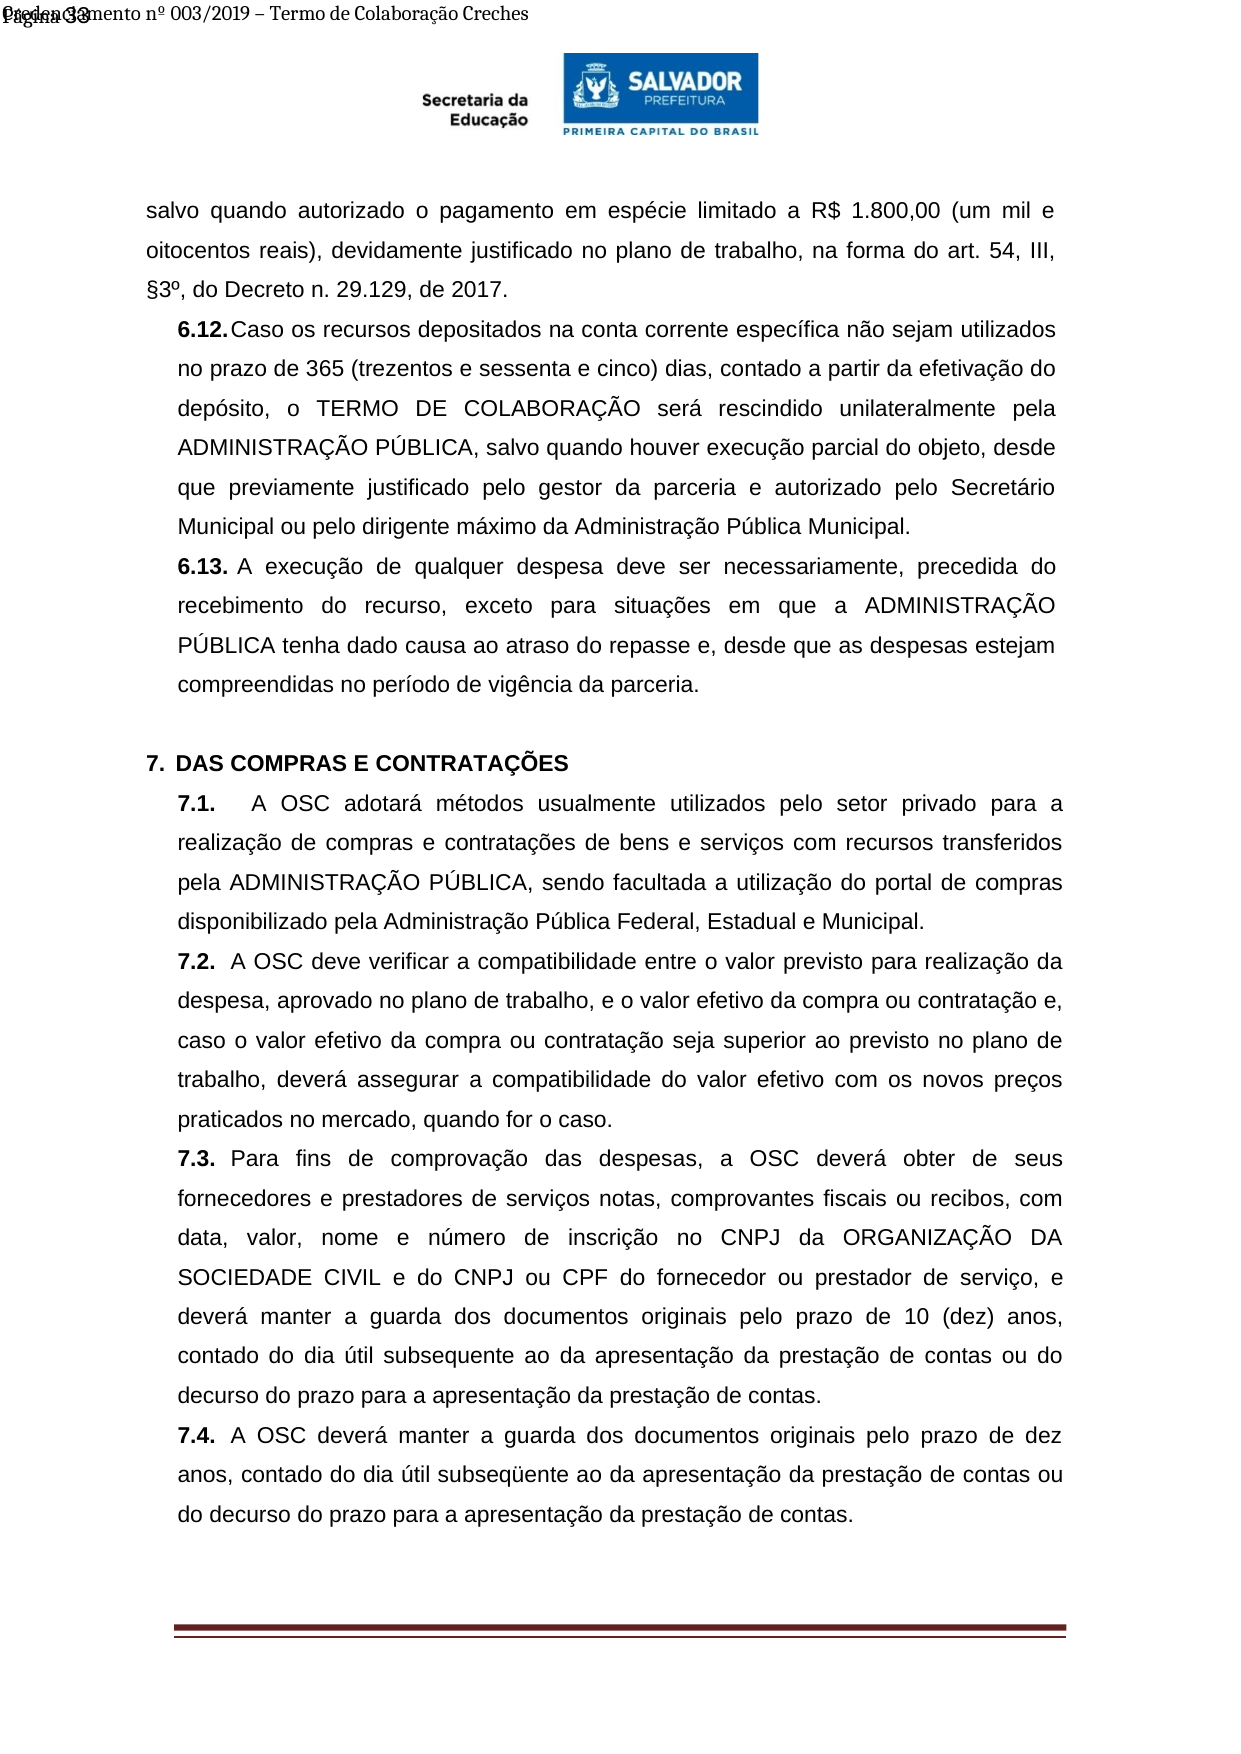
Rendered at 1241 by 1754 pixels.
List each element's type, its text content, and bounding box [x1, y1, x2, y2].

list A OSC deve verificar a compatibilidade entre o valor previsto para realização da despesa, aprovado no plano de trabalho, e o valor efetivo da compra ou contratação e, caso o valor efetivo da compra ou contratação seja superior ao previsto no plano de trabalho, deverá assegurar a compatibilidade do valor efetivo com os novos preços praticados no mercado, quando for o caso. [177, 948, 1063, 1132]
subtitle DAS COMPRAS E CONTRATAÇÕES [146, 750, 1105, 777]
list A OSC deverá manter a guarda dos documentos originais pelo prazo de dez anos, contado do dia útil subseqüente ao da apresentação da prestação de contas ou do decurso do prazo para a apresentação da prestação de contas. [177, 1422, 1063, 1527]
picture [422, 53, 759, 135]
text salvo quando autorizado o pagamento em espécie limitado a R$ 1.800,00 (um mil e oitocentos reais), devidamente justificado no plano de trabalho, na forma do art. 54, III, §3º, do Decreto n. 29.129, de 2017. [146, 197, 1056, 303]
list Para fins de comprovação das despesas, a OSC deverá obter de seus fornecedores e prestadores de serviços notas, comprovantes fiscais ou recibos, com data, valor, nome e número de inscrição no CNPJ da ORGANIZAÇÃO DA SOCIEDADE CIVIL e do CNPJ ou CPF do fornecedor ou prestador de serviço, e deverá manter a guarda dos documentos originais pelo prazo de 10 (dez) anos, contado do dia útil subsequente ao da apresentação da prestação de contas ou do decurso do prazo para a apresentação da prestação de contas. [177, 1145, 1064, 1408]
list A OSC adotará métodos usualmente utilizados pelo setor privado para a realização de compras e contratações de bens e serviços com recursos transferidos pela ADMINISTRAÇÃO PÚBLICA, sendo facultada a utilização do portal de compras disponibilizado pela Administração Pública Federal, Estadual e Municipal. [177, 790, 1064, 934]
list Caso os recursos depositados na conta corrente específica não sejam utilizados no prazo de 365 (trezentos e sessenta e cinco) dias, contado a partir da efetivação do depósito, o TERMO DE COLABORAÇÃO será rescindido unilateralmente pela ADMINISTRAÇÃO PÚBLICA, salvo quando houver execução parcial do objeto, desde que previamente justificado pelo gestor da parceria e autorizado pelo Secretário Municipal ou pelo dirigente máximo da Administração Pública Municipal. [177, 316, 1056, 540]
list A execução de qualquer despesa deve ser necessariamente, precedida do recebimento do recurso, exceto para situações em que a ADMINISTRAÇÃO PÚBLICA tenha dado causa ao atraso do repasse e, desde que as despesas estejam compreendidas no período de vigência da parceria. [177, 553, 1056, 698]
